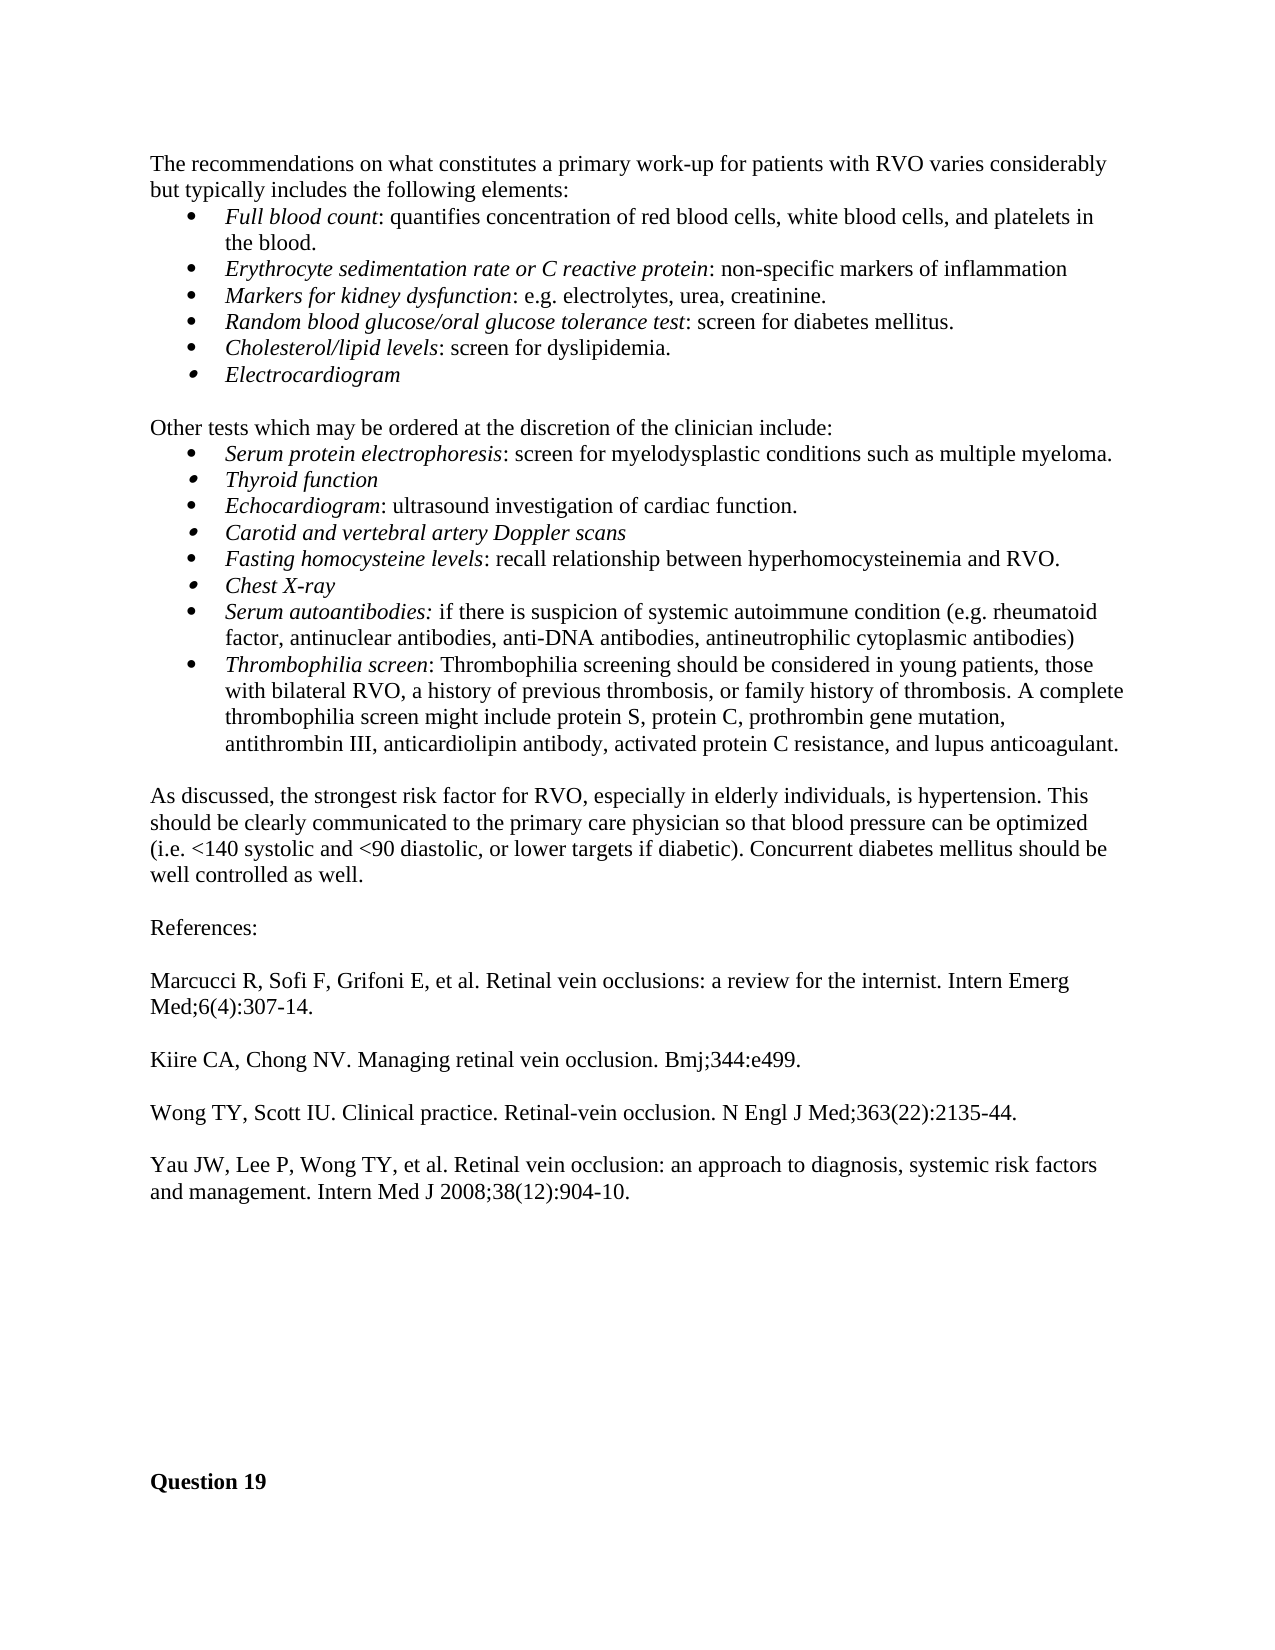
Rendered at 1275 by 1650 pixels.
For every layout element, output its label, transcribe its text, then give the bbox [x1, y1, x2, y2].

list Serum autoantibodies: if there is suspicion of systemic autoimmune condition (e.g. rheumatoid factor, antinuclear antibodies, anti-DNA antibodies, antineutrophilic cytoplasmic antibodies) [187, 598, 1125, 651]
text Kiire CA, Chong NV. Managing retinal vein occlusion. Bmj;344:e499. [150, 1046, 1125, 1072]
text Marcucci R, Sofi F, Grifoni E, et al. Retinal vein occlusions: a review for the internist. Intern Emerg Med;6(4):307-14. [150, 967, 1125, 1020]
list Markers for kidney dysfunction: e.g. electrolytes, urea, creatinine. [187, 282, 1125, 308]
text Wong TY, Scott IU. Clinical practice. Retinal-vein occlusion. N Engl J Med;363(22):2135-44. [150, 1099, 1125, 1125]
text The recommendations on what constitutes a primary work-up for patients with RVO varies considerably but typically includes the following elements: [150, 150, 1125, 203]
list Thyroid function [187, 466, 1125, 493]
text References: [150, 914, 1125, 941]
text Question 19 [150, 1468, 1125, 1494]
text Yau JW, Lee P, Wong TY, et al. Retinal vein occlusion: an approach to diagnosis, systemic risk factors and management. Intern Med J 2008;38(12):904-10. [150, 1151, 1125, 1204]
list Erythrocyte sedimentation rate or C reactive protein: non-specific markers of inflammation [187, 255, 1125, 282]
list Chest X-ray [187, 572, 1125, 598]
text Other tests which may be ordered at the discretion of the clinician include: [150, 413, 1125, 440]
list Carotid and vertebral artery Doppler scans [187, 519, 1125, 545]
list Random blood glucose/oral glucose tolerance test: screen for diabetes mellitus. [187, 308, 1125, 334]
list Fasting homocysteine levels: recall relationship between hyperhomocysteinemia and RVO. [187, 545, 1125, 572]
list Serum protein electrophoresis: screen for myelodysplastic conditions such as multiple myeloma. [187, 440, 1125, 466]
list Electrocardiogram [187, 361, 1125, 387]
text As discussed, the strongest risk factor for RVO, especially in elderly individuals, is hypertension. This should be clearly communicated to the primary care physician so that blood pressure can be optimized (i.e. <140 systolic and <90 diastolic, or lower targets if diabetic). Concurrent diabetes mellitus should be well controlled as well. [150, 782, 1125, 888]
list Echocardiogram: ultrasound investigation of cardiac function. [187, 493, 1125, 519]
list Full blood count: quantifies concentration of red blood cells, white blood cells, and platelets in the blood. [187, 203, 1125, 255]
list Cholesterol/lipid levels: screen for dyslipidemia. [187, 334, 1125, 361]
list Thrombophilia screen: Thrombophilia screening should be considered in young patients, those with bilateral RVO, a history of previous thrombosis, or family history of thrombosis. A complete thrombophilia screen might include protein S, protein C, prothrombin gene mutation, antithrombin III, anticardiolipin antibody, activated protein C resistance, and lupus anticoagulant. [187, 651, 1125, 756]
